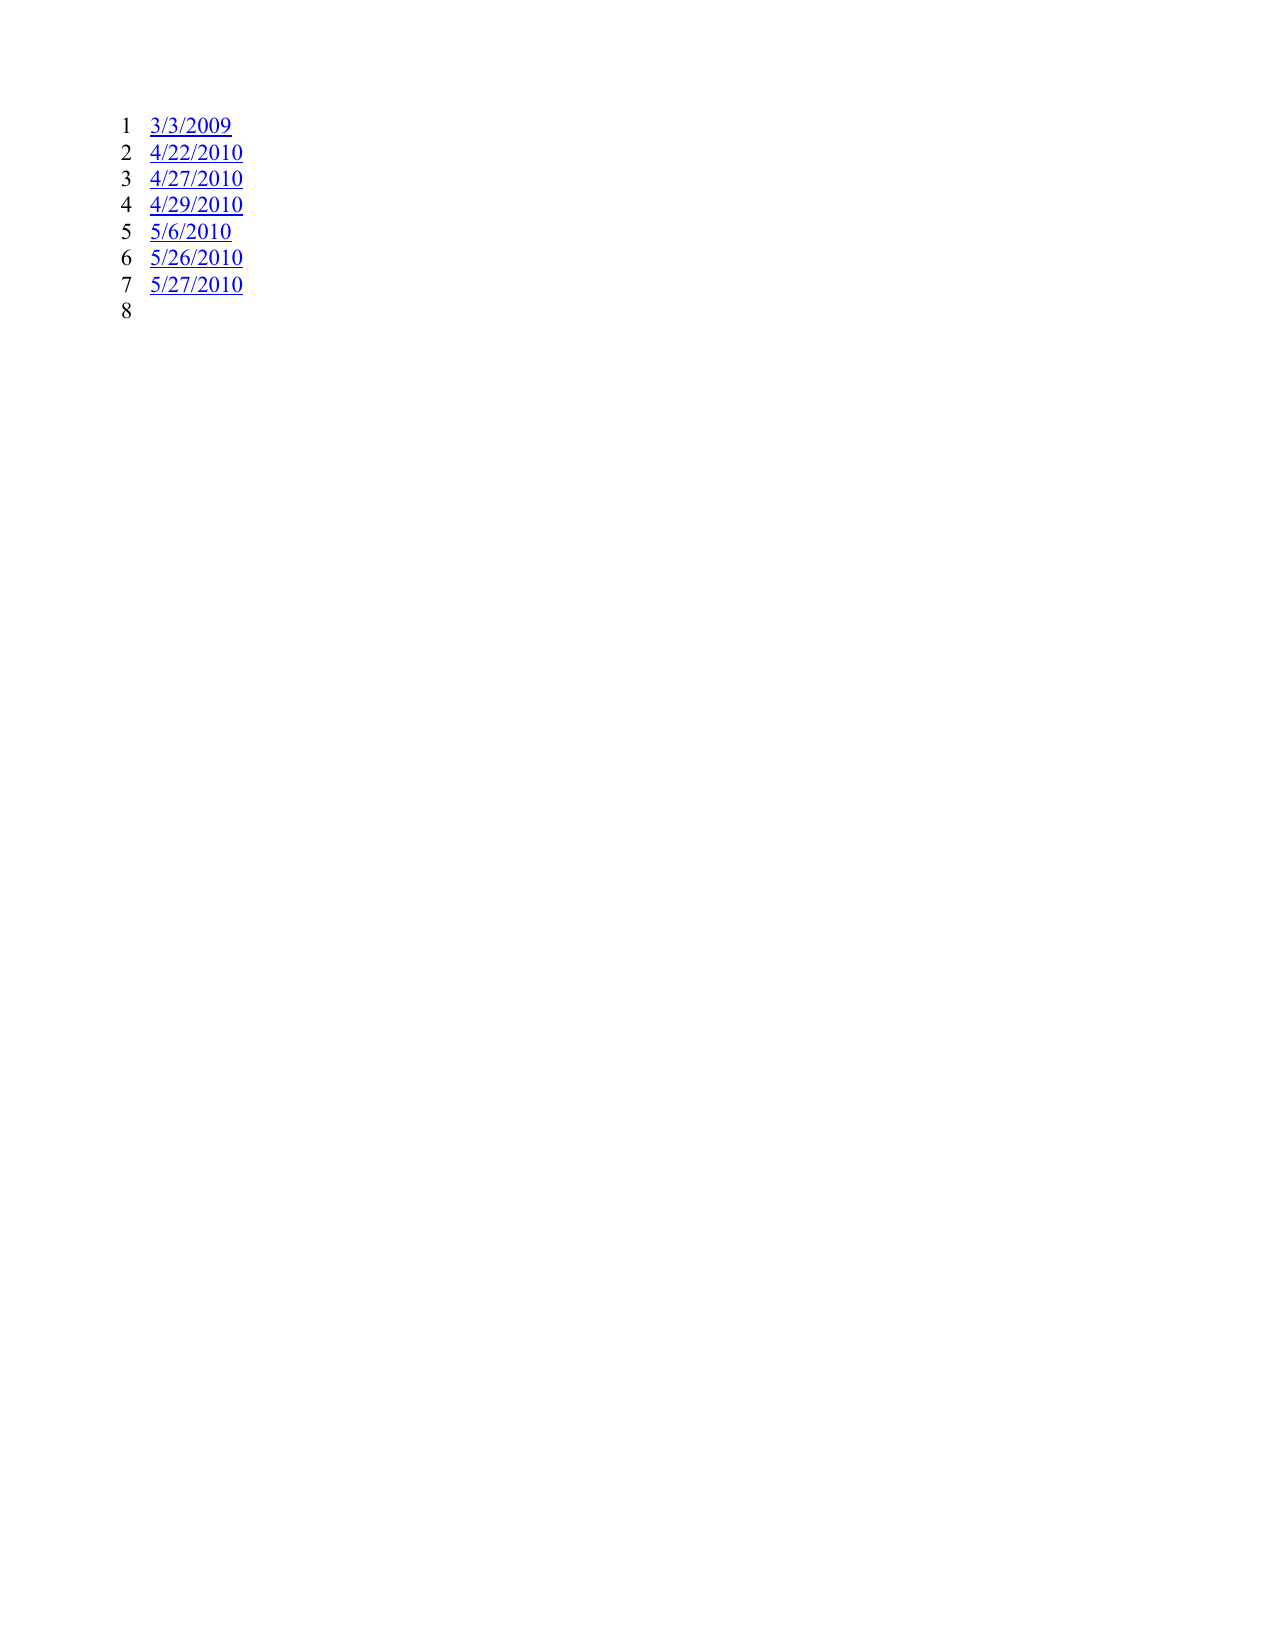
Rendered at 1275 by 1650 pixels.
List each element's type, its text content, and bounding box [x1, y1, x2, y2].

text 4/29/2010 [150, 192, 1125, 218]
text 3/3/2009 [150, 112, 1125, 139]
text 4/27/2010 [150, 165, 1125, 192]
text 4/22/2010 [150, 139, 1125, 165]
text 5/27/2010 [150, 271, 1125, 297]
text 5/26/2010 [150, 244, 1125, 271]
text 5/6/2010 [150, 218, 1125, 244]
